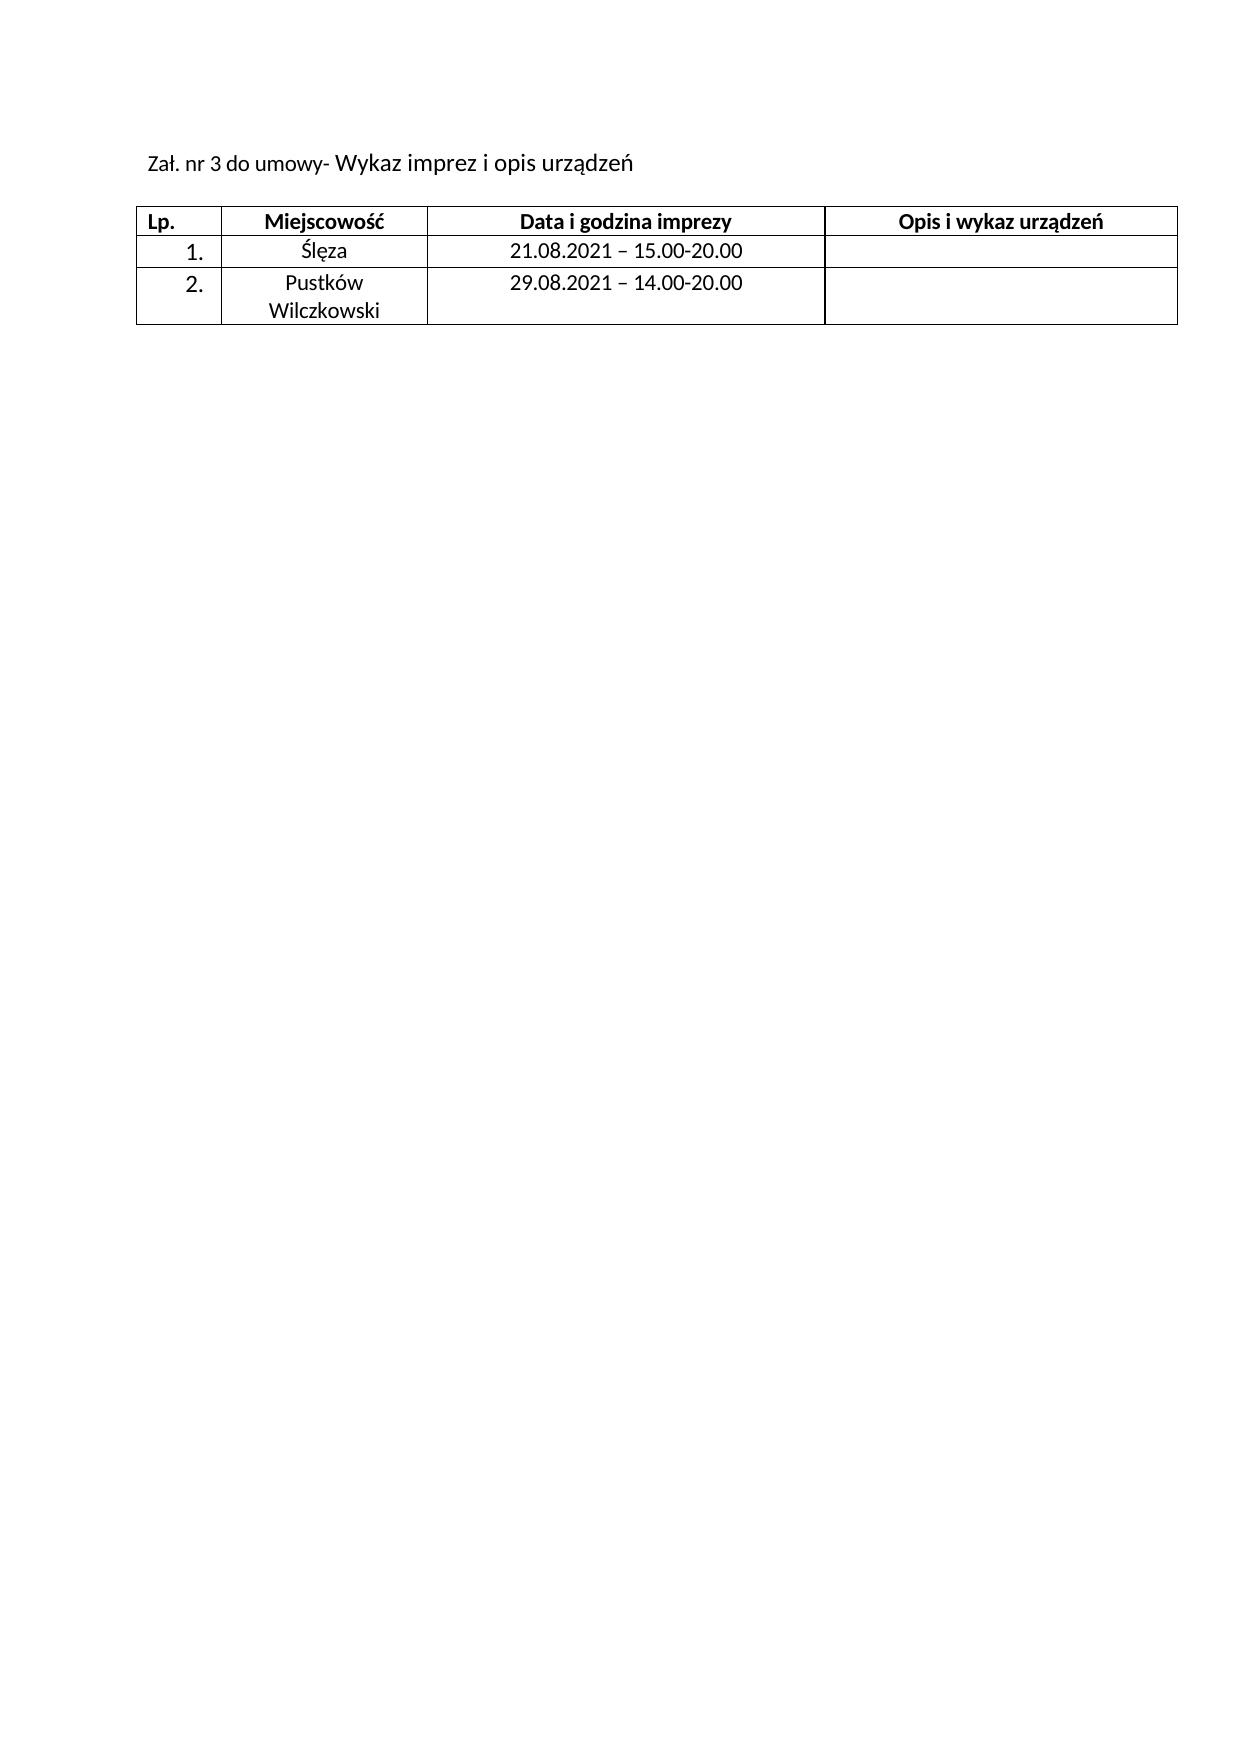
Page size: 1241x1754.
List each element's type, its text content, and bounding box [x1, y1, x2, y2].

table_header Miejscowość [222, 207, 427, 235]
table_cell [826, 236, 1177, 267]
table_cell [137, 268, 221, 324]
table_cell [137, 236, 221, 267]
table_header Data i godzina imprezy [428, 207, 824, 235]
table_cell 29.08.2021 – 14.00-20.00 [428, 268, 824, 324]
table_cell Pustków Wilczkowski [222, 268, 427, 324]
table_header Opis i wykaz urządzeń [826, 207, 1177, 235]
table_cell [826, 268, 1177, 324]
table_cell 21.08.2021 – 15.00-20.00 [428, 236, 824, 267]
text Zał. nr 3 do umowy- Wykaz imprez i opis urządzeń [148, 148, 1093, 178]
table_cell Ślęza [222, 236, 427, 267]
table_header Lp. [137, 207, 221, 235]
